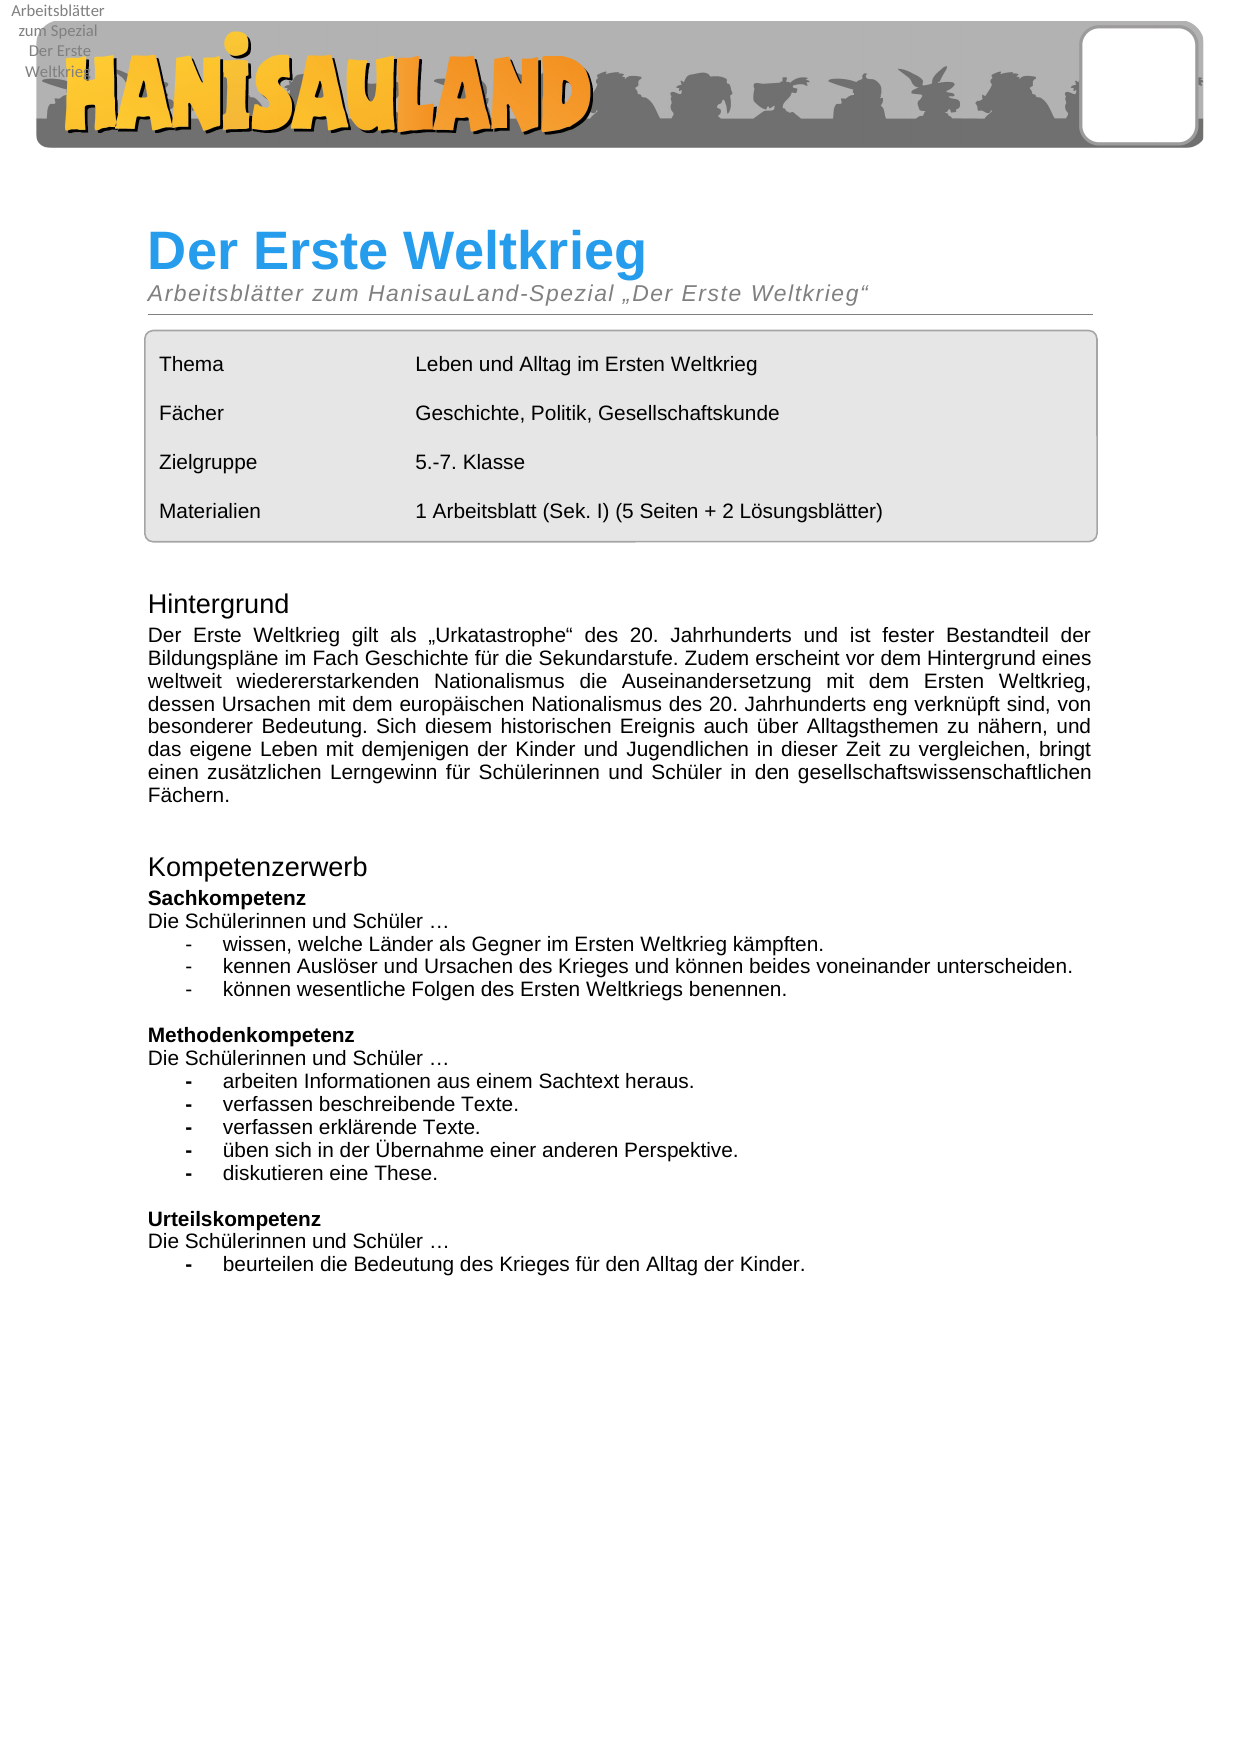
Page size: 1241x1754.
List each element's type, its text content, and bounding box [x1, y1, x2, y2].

table_cell 5.-7. Klasse [404, 437, 1081, 486]
table_cell 1 Arbeitsblatt (Sek. I) (5 Seiten + 2 Lösungsblätter) [404, 486, 1081, 535]
list verfassen erklärende Texte. [185, 1116, 1093, 1139]
text Sachkompetenz [148, 887, 1093, 910]
list diskutieren eine These. [185, 1162, 1093, 1185]
table_cell Zielgruppe [148, 437, 404, 486]
list kennen Auslöser und Ursachen des Krieges und können beides voneinander unterscheiden. [185, 956, 1093, 978]
text Die Schülerinnen und Schüler … [148, 1231, 1093, 1253]
subtitle Kompetenzerwerb [148, 851, 1093, 882]
list können wesentliche Folgen des Ersten Weltkriegs benennen. [185, 978, 1093, 1001]
table_cell Fächer [148, 388, 404, 437]
text Die Schülerinnen und Schüler … [148, 910, 1093, 933]
table_cell Geschichte, Politik, Gesellschaftskunde [404, 388, 1081, 437]
list wissen, welche Länder als Gegner im Ersten Weltkrieg kämpften. [185, 933, 1093, 956]
list verfassen beschreibende Texte. [185, 1093, 1093, 1116]
text Die Schülerinnen und Schüler … [148, 1047, 1093, 1070]
subtitle Hintergrund [148, 588, 1093, 619]
table_header Thema [148, 339, 404, 388]
table_header Leben und Alltag im Ersten Weltkrieg [404, 339, 1081, 388]
list beurteilen die Bedeutung des Krieges für den Alltag der Kinder. [185, 1253, 1093, 1276]
text Methodenkompetenz [148, 1024, 1093, 1047]
picture [36, 21, 1204, 148]
list arbeiten Informationen aus einem Sachtext heraus. [185, 1070, 1093, 1093]
list Arbeitsblätter zum HanisauLand-Spezial „Der Erste Weltkrieg“ [148, 280, 1093, 314]
text Der Erste Weltkrieg [148, 230, 1093, 280]
text Urteilskompetenz [148, 1208, 1093, 1231]
text Der Erste Weltkrieg gilt als „Urkatastrophe“ des 20. Jahrhunderts und ist fester Bestandteil der Bildungspläne im Fach Geschichte für die Sekundarstufe. Zudem erscheint vor dem Hintergrund eines weltweit wiedererstarkenden Nationalismus die Auseinandersetzung mit dem Ersten Weltkrieg, dessen Ursachen mit dem europäischen Nationalismus des 20. Jahrhunderts eng verknüpft sind, von besonderer Bedeutung. Sich diesem historischen Ereignis auch über Alltagsthemen zu nähern, und das eigene Leben mit demjenigen der Kinder und Jugendlichen in dieser Zeit zu vergleichen, bringt einen zusätzlichen Lerngewinn für Schülerinnen und Schüler in den gesellschaftswissenschaftlichen Fächern. [148, 624, 1093, 807]
list üben sich in der Übernahme einer anderen Perspektive. [185, 1139, 1093, 1162]
table_cell Materialien [148, 486, 404, 535]
